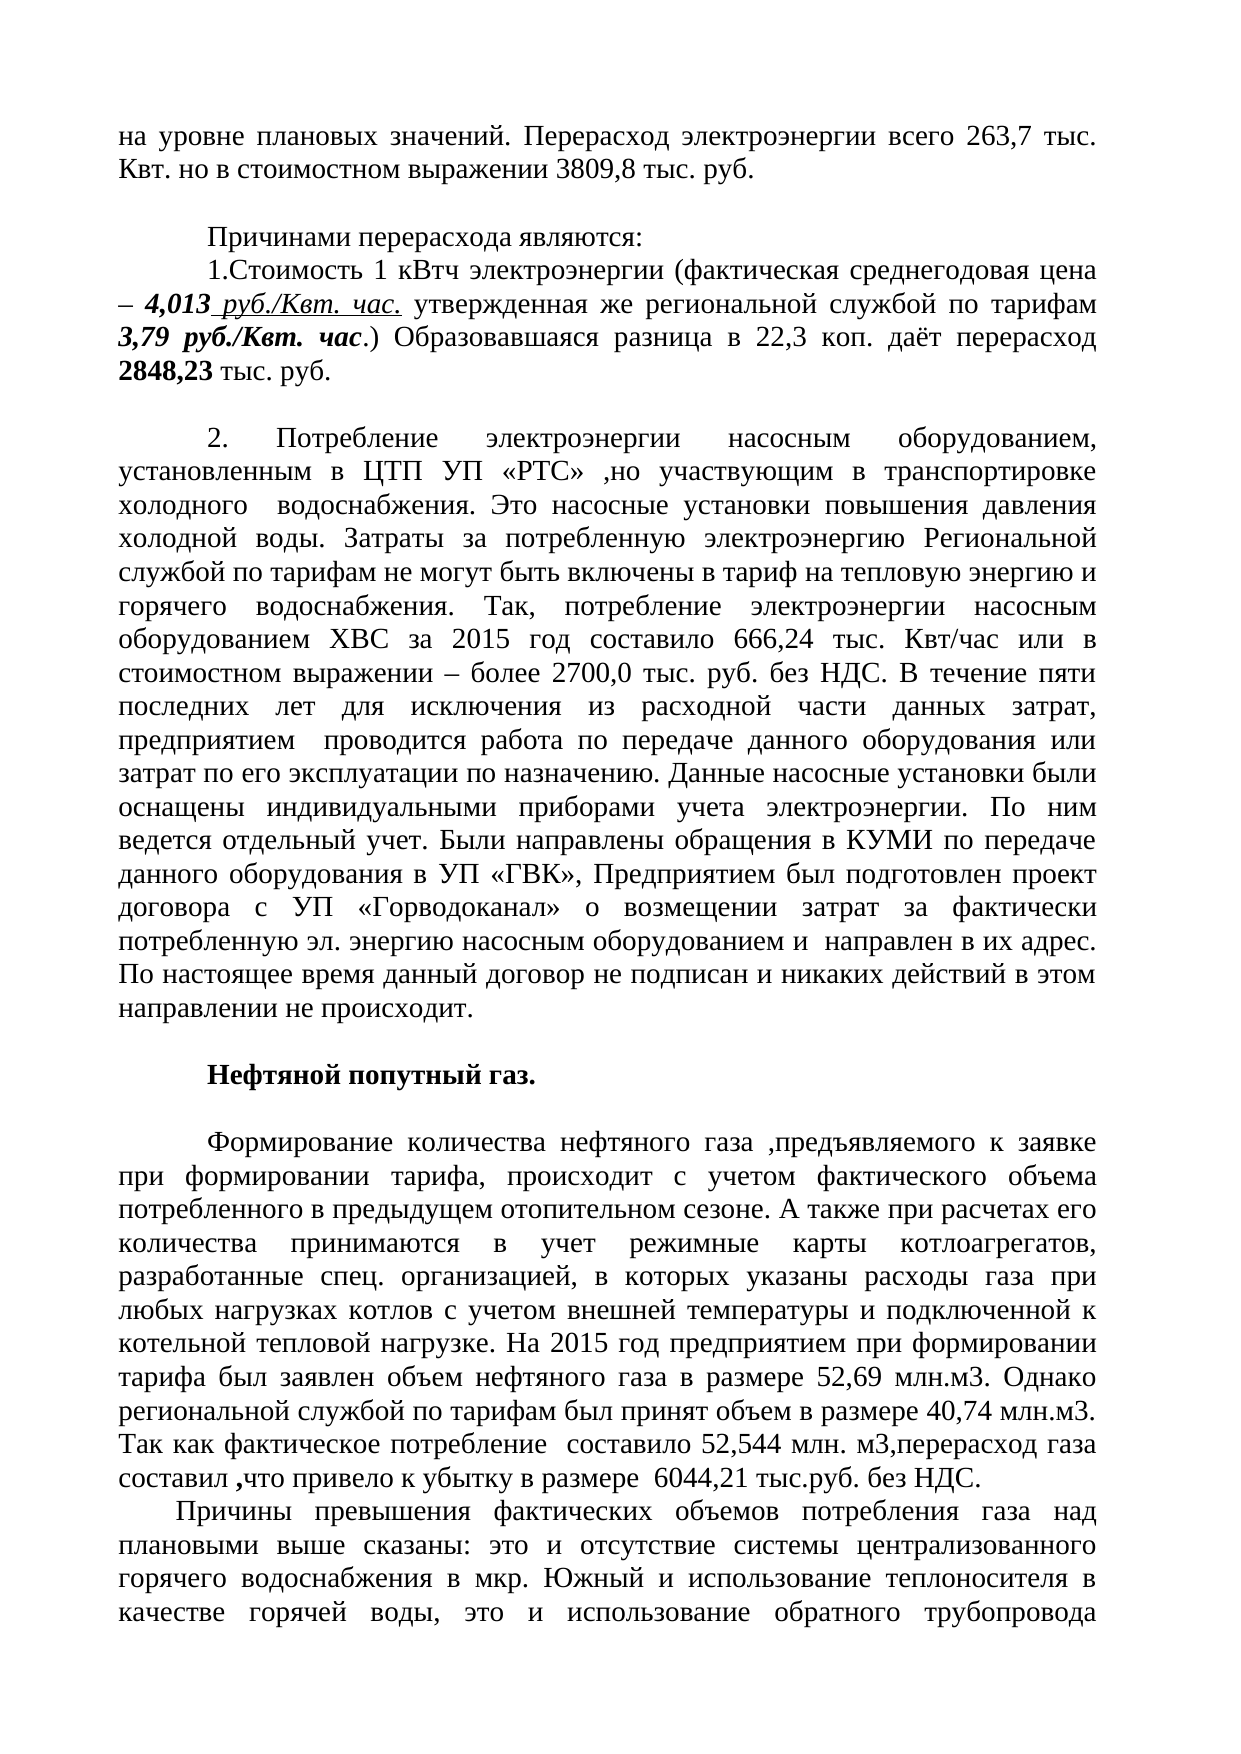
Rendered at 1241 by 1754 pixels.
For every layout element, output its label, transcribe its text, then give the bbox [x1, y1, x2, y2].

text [118, 1493, 1097, 1627]
text Нефтяной попутный газ. [118, 1057, 1097, 1091]
text Формирование количества нефтяного газа ,предъявляемого к заявке при формировании тарифа, происходит с учетом фактического объема потребленного в предыдущем отопительном сезоне. А также при расчетах его количества принимаются в учет режимные карты котлоагрегатов, разработанные спец. организацией, в которых указаны расходы газа при любых нагрузках котлов с учетом внешней температуры и подключенной к котельной тепловой нагрузке. На 2015 год предприятием при формировании тарифа был заявлен объем нефтяного газа в размере 52,69 млн.м3. Однако региональной службой по тарифам был принят объем в размере 40,74 млн.м3. Так как фактическое потребление составило 52,544 млн. м3,перерасход газа составил ,что привело к убытку в размере 6044,21 тыс.руб. без НДС. [118, 1124, 1097, 1493]
text Причинами перерасхода являются: [118, 219, 1097, 252]
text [118, 118, 1097, 185]
text 1.Стоимость 1 кВтч электроэнергии (фактическая среднегодовая цена – 4,013 руб./Квт. час. утвержденная же региональной службой по тарифам 3,79 руб./Квт. час.) Образовавшаяся разница в 22,3 коп. даёт перерасход 2848,23 тыс. руб. [118, 252, 1097, 386]
text 2. Потребление электроэнергии насосным оборудованием, установленным в ЦТП УП «РТС» ,но участвующим в транспортировке холодного водоснабжения. Это насосные установки повышения давления холодной воды. Затраты за потребленную электроэнергию Региональной службой по тарифам не могут быть включены в тариф на тепловую энергию и горячего водоснабжения. Так, потребление электроэнергии насосным оборудованием ХВС за 2015 год составило 666,24 тыс. Квт/час или в стоимостном выражении – более 2700,0 тыс. руб. без НДС. В течение пяти последних лет для исключения из расходной части данных затрат, предприятием проводится работа по передаче данного оборудования или затрат по его эксплуатации по назначению. Данные насосные установки были оснащены индивидуальными приборами учета электроэнергии. По ним ведется отдельный учет. Были направлены обращения в КУМИ по передаче данного оборудования в УП «ГВК», Предприятием был подготовлен проект договора с УП «Горводоканал» о возмещении затрат за фактически потребленную эл. энергию насосным оборудованием и направлен в их адрес. По настоящее время данный договор не подписан и никаких действий в этом направлении не происходит. [118, 420, 1097, 1024]
